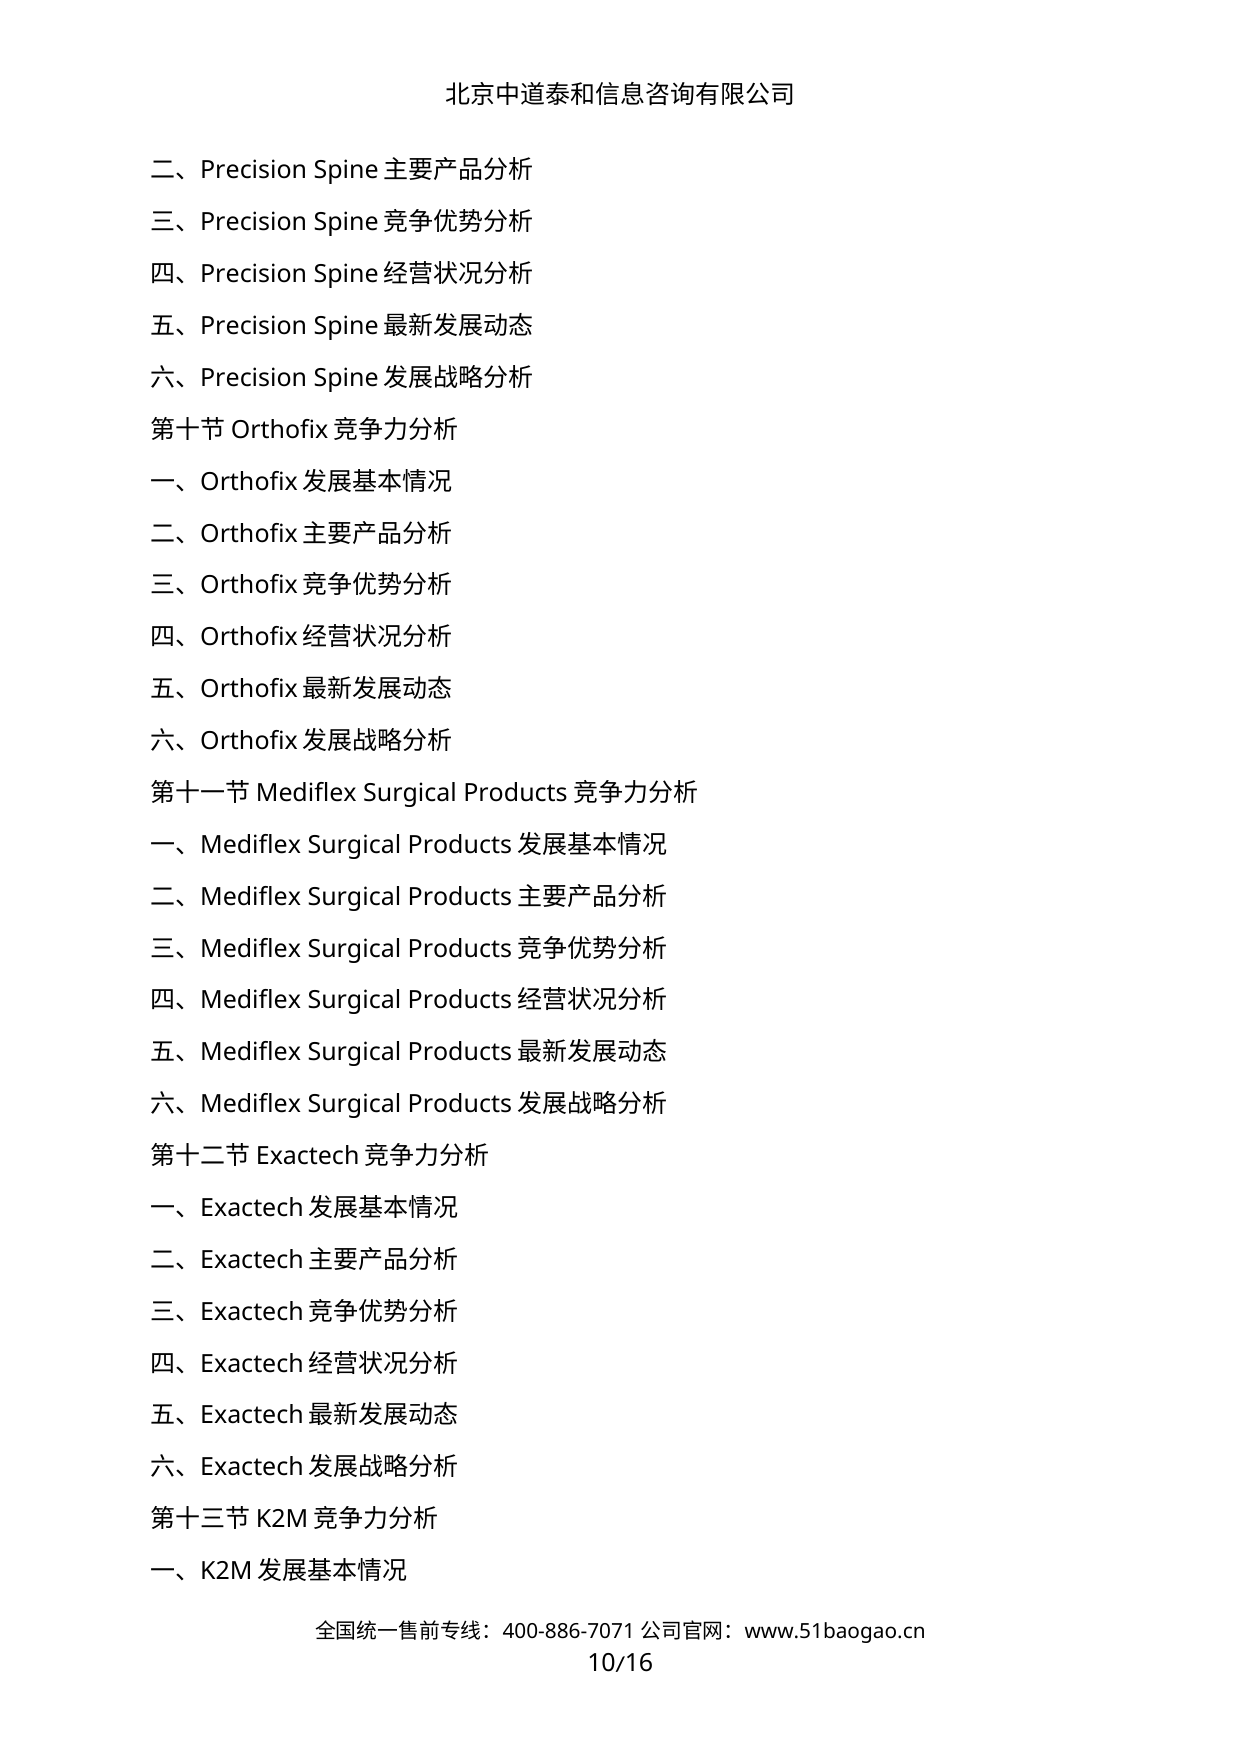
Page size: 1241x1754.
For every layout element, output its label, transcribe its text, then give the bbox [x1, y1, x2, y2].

text 五、Orthofix最新发展动态 [150, 669, 1090, 705]
text 一、K2M发展基本情况 [150, 1551, 1090, 1587]
text 四、Mediflex Surgical Products经营状况分析 [150, 980, 1090, 1016]
text 四、Precision Spine经营状况分析 [150, 254, 1090, 290]
text 一、Mediflex Surgical Products发展基本情况 [150, 824, 1090, 861]
text 二、Exactech主要产品分析 [150, 1239, 1090, 1276]
text 二、Orthofix主要产品分析 [150, 513, 1090, 549]
text 第十三节 K2M竞争力分析 [150, 1499, 1090, 1535]
text 第十节 Orthofix竞争力分析 [150, 409, 1090, 446]
text 五、Mediflex Surgical Products最新发展动态 [150, 1032, 1090, 1068]
text 四、Exactech经营状况分析 [150, 1343, 1090, 1379]
text 第十一节 Mediflex Surgical Products竞争力分析 [150, 772, 1090, 809]
text 二、Mediflex Surgical Products主要产品分析 [150, 876, 1090, 912]
text 第十二节 Exactech竞争力分析 [150, 1136, 1090, 1172]
text 五、Precision Spine最新发展动态 [150, 306, 1090, 342]
text 二、Precision Spine主要产品分析 [150, 150, 1090, 186]
text 三、Orthofix竞争优势分析 [150, 565, 1090, 601]
text 一、Orthofix发展基本情况 [150, 461, 1090, 497]
text 六、Exactech发展战略分析 [150, 1447, 1090, 1483]
text 六、Mediflex Surgical Products发展战略分析 [150, 1084, 1090, 1120]
text 四、Orthofix经营状况分析 [150, 617, 1090, 653]
text 一、Exactech发展基本情况 [150, 1187, 1090, 1224]
text 五、Exactech最新发展动态 [150, 1395, 1090, 1431]
text 六、Orthofix发展战略分析 [150, 721, 1090, 757]
text 三、Precision Spine竞争优势分析 [150, 202, 1090, 238]
text 三、Mediflex Surgical Products竞争优势分析 [150, 928, 1090, 964]
text 六、Precision Spine发展战略分析 [150, 357, 1090, 394]
text 三、Exactech竞争优势分析 [150, 1291, 1090, 1327]
